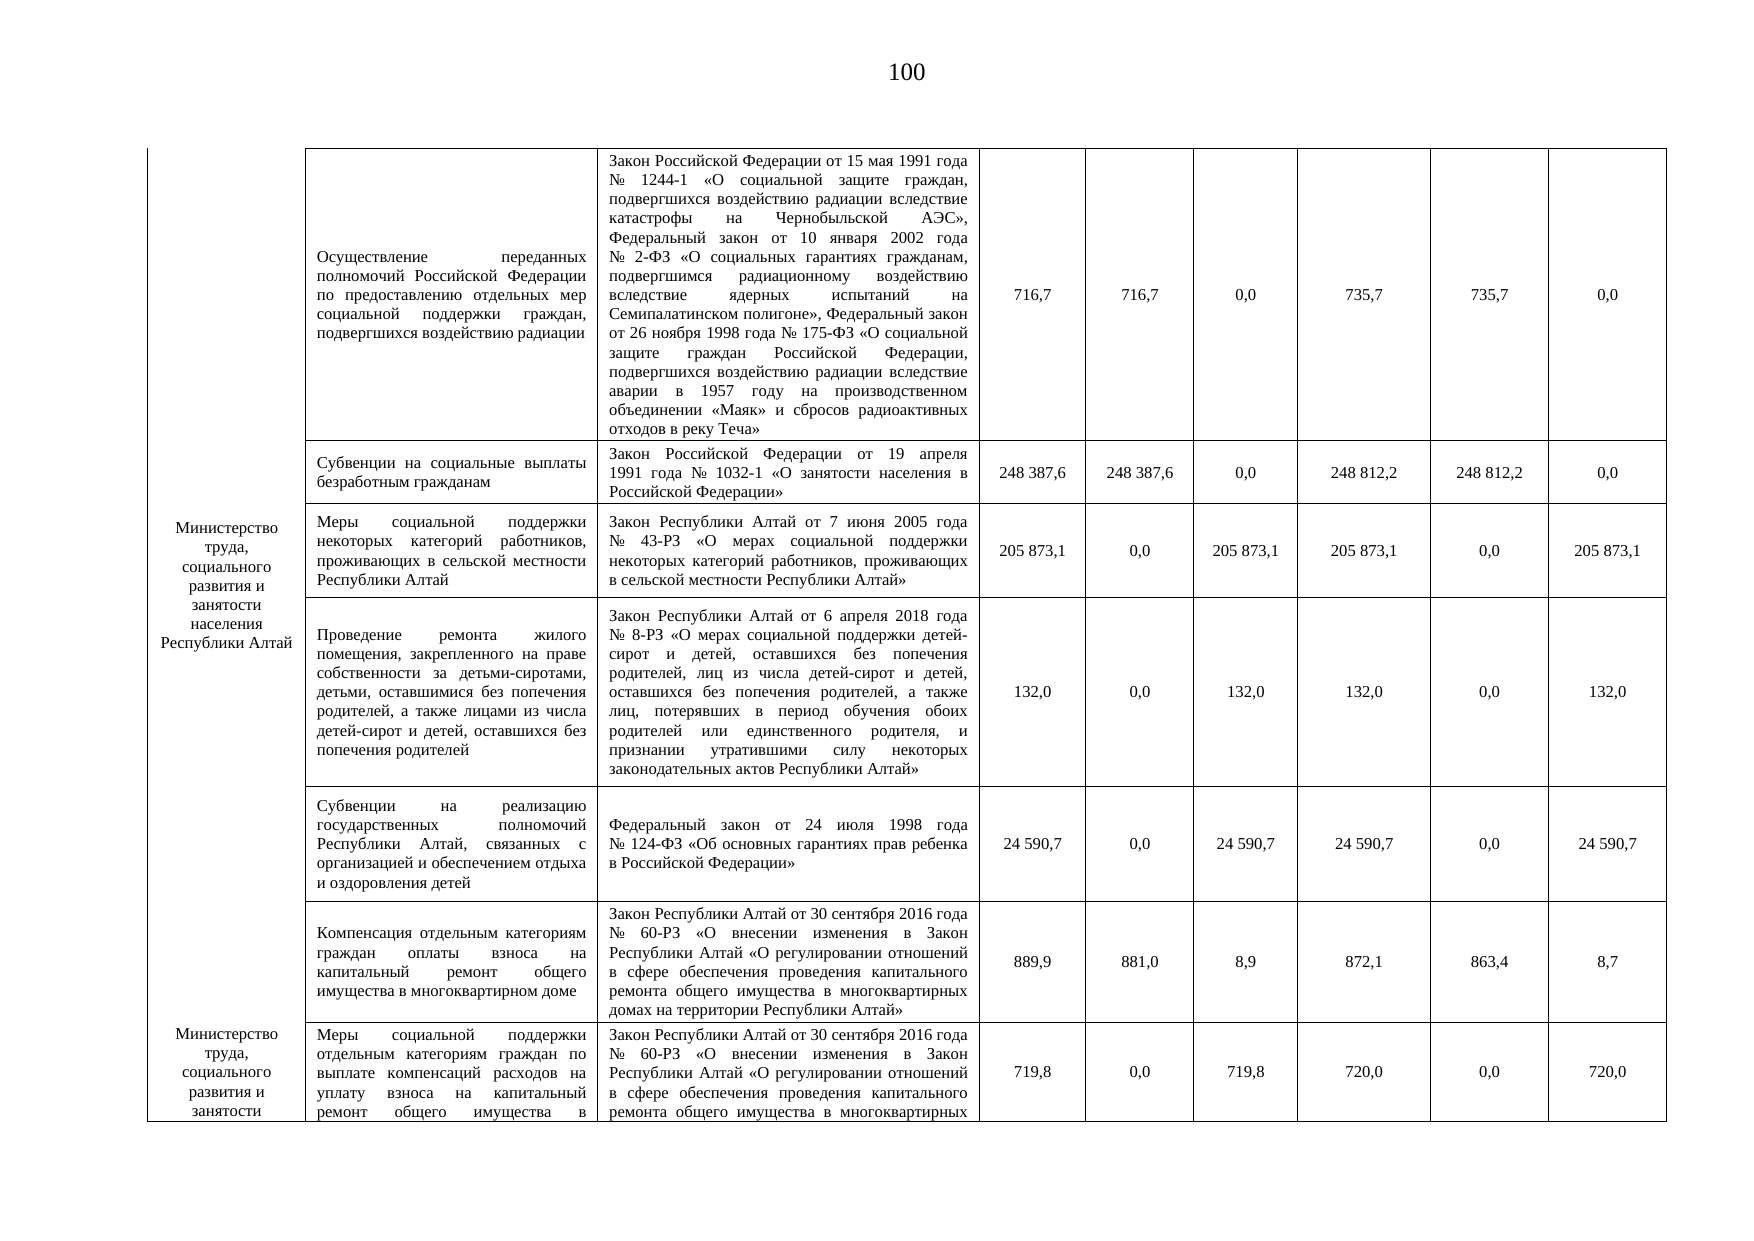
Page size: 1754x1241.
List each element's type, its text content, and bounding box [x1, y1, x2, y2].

table_cell 248 812,2 [1298, 441, 1430, 503]
table_cell Федеральный закон от 24 июля 1998 года № 124-ФЗ «Об основных гарантиях прав ребенка в Российской Федерации» [598, 787, 979, 901]
table_cell 24 590,7 [1298, 787, 1430, 901]
table_cell 0,0 [1431, 787, 1548, 901]
table_cell Компенсация отдельным категориям граждан оплаты взноса на капитальный ремонт общего имущества в многоквартирном доме [306, 902, 597, 1022]
table_cell 205 873,1 [1549, 504, 1666, 597]
table_cell 0,0 [1194, 149, 1297, 440]
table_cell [598, 1023, 979, 1121]
table_cell 0,0 [1086, 787, 1193, 901]
table_cell Субвенции на социальные выплаты безработным гражданам [306, 441, 597, 503]
table_cell 132,0 [980, 598, 1085, 786]
table_cell 720,0 [1549, 1023, 1666, 1121]
table_cell 716,7 [1086, 149, 1193, 440]
table_cell 24 590,7 [1194, 787, 1297, 901]
table_cell Закон Республики Алтай от 7 июня 2005 года № 43-РЗ «О мерах социальной поддержки некоторых категорий работников, проживающих в сельской местности Республики Алтай» [598, 504, 979, 597]
table_cell Меры социальной поддержки некоторых категорий работников, проживающих в сельской местности Республики Алтай [306, 504, 597, 597]
table_cell 0,0 [1431, 598, 1548, 786]
table_cell 719,8 [980, 1023, 1085, 1121]
table_cell 132,0 [1194, 598, 1297, 786]
table_cell 0,0 [1431, 504, 1548, 597]
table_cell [148, 1022, 305, 1121]
table_cell Проведение ремонта жилого помещения, закрепленного на праве собственности за детьми-сиротами, детьми, оставшимися без попечения родителей, а также лицами из числа детей-сирот и детей, оставшихся без попечения родителей [306, 598, 597, 786]
table_cell 716,7 [980, 149, 1085, 440]
table_cell 0,0 [1086, 504, 1193, 597]
table_cell 889,9 [980, 902, 1085, 1022]
table_cell 248 387,6 [1086, 441, 1193, 503]
table_cell Закон Республики Алтай от 6 апреля 2018 года № 8-РЗ «О мерах социальной поддержки детей-сирот и детей, оставшихся без попечения родителей, лиц из числа детей-сирот и детей, оставшихся без попечения родителей, а также лиц, потерявших в период обучения обоих родителей или единственного родителя, и признании утратившими силу некоторых законодательных актов Республики Алтай» [598, 598, 979, 786]
table_cell 0,0 [1086, 598, 1193, 786]
table_cell 881,0 [1086, 902, 1193, 1022]
table_cell Закон Российской Федерации от 15 мая 1991 года № 1244-1 «О социальной защите граждан, подвергшихся воздействию радиации вследствие катастрофы на Чернобыльской АЭС», Федеральный закон от 10 января 2002 года № 2-ФЗ «О социальных гарантиях гражданам, подвергшимся радиационному воздействию вследствие ядерных испытаний на Семипалатинском полигоне», Федеральный закон от 26 ноября 1998 года № 175-ФЗ «О социальной защите граждан Российской Федерации, подвергшихся воздействию радиации вследствие аварии в 1957 году на производственном объединении «Маяк» и сбросов радиоактивных отходов в реку Теча» [598, 149, 979, 440]
table_cell Осуществление переданных полномочий Российской Федерации по предоставлению отдельных мер социальной поддержки граждан, подвергшихся воздействию радиации [306, 149, 597, 440]
table_cell 248 812,2 [1431, 441, 1548, 503]
table_cell 863,4 [1431, 902, 1548, 1022]
table_cell 0,0 [1086, 1023, 1193, 1121]
table_cell 24 590,7 [1549, 787, 1666, 901]
table_cell 205 873,1 [980, 504, 1085, 597]
table_cell Субвенции на реализацию государственных полномочий Республики Алтай, связанных с организацией и обеспечением отдыха и оздоровления детей [306, 787, 597, 901]
table_cell 205 873,1 [1298, 504, 1430, 597]
table_cell 248 387,6 [980, 441, 1085, 503]
table_cell 872,1 [1298, 902, 1430, 1022]
table_cell 8,7 [1549, 902, 1666, 1022]
table_cell 132,0 [1549, 598, 1666, 786]
table_cell 8,9 [1194, 902, 1297, 1022]
table_cell 0,0 [1194, 441, 1297, 503]
table_cell 735,7 [1431, 149, 1548, 440]
table_cell 0,0 [1549, 441, 1666, 503]
table_cell 0,0 [1549, 149, 1666, 440]
table_cell 719,8 [1194, 1023, 1297, 1121]
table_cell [306, 1023, 597, 1121]
table_cell Закон Российской Федерации от 19 апреля 1991 года № 1032-1 «О занятости населения в Российской Федерации» [598, 441, 979, 503]
table_cell 735,7 [1298, 149, 1430, 440]
table_cell 205 873,1 [1194, 504, 1297, 597]
table_cell 0,0 [1431, 1023, 1548, 1121]
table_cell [148, 148, 305, 1022]
table_cell 24 590,7 [980, 787, 1085, 901]
table_cell 132,0 [1298, 598, 1430, 786]
table_cell 720,0 [1298, 1023, 1430, 1121]
